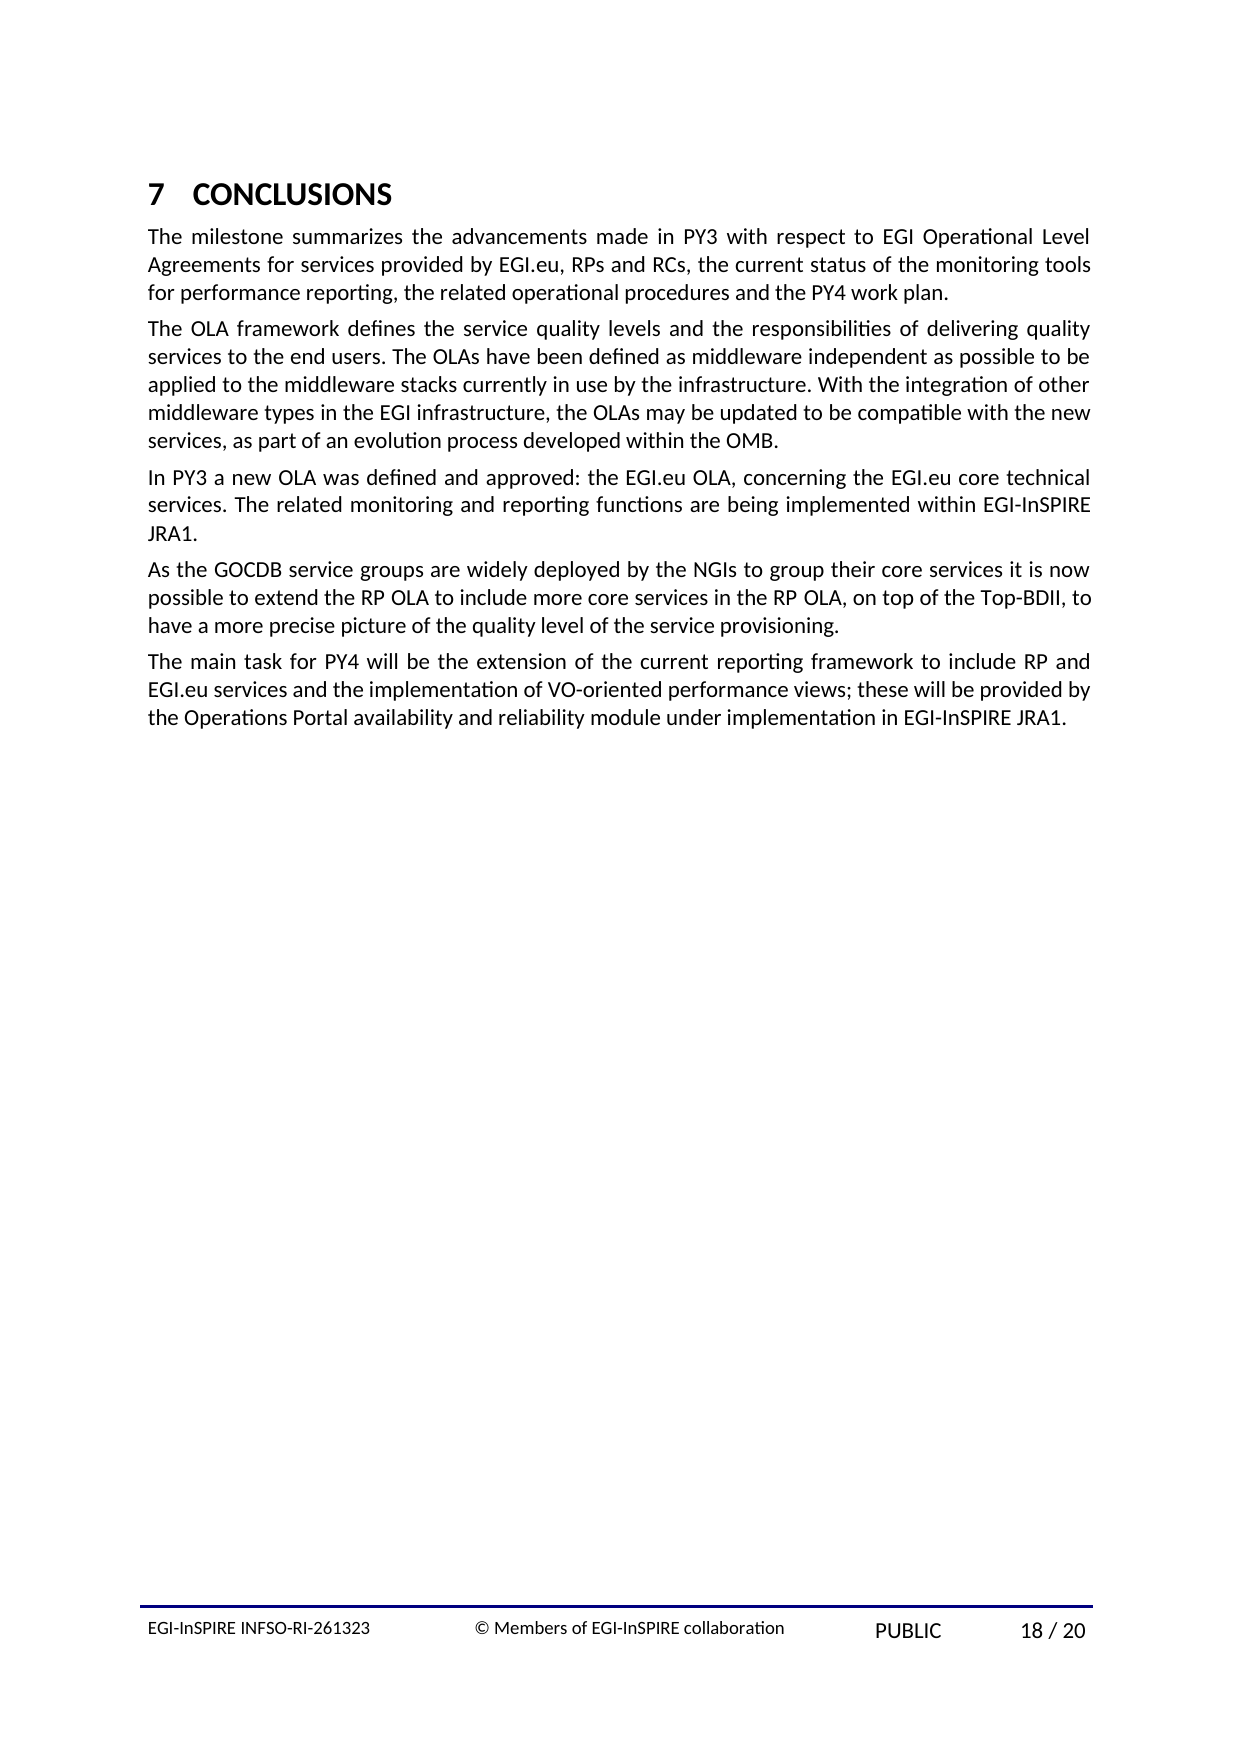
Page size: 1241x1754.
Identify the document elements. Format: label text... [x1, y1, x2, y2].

text As the GOCDB service groups are widely deployed by the NGIs to group their core services it is now possible to extend the RP OLA to include more core services in the RP OLA, on top of the Top-BDII, to have a more precise picture of the quality level of the service provisioning. [148, 555, 1092, 639]
subtitle Conclusions [148, 173, 1092, 213]
text In PY3 a new OLA was defined and approved: the EGI.eu OLA, concerning the EGI.eu core technical services. The related monitoring and reporting functions are being implemented within EGI-InSPIRE JRA1. [148, 463, 1092, 547]
text The milestone summarizes the advancements made in PY3 with respect to EGI Operational Level Agreements for services provided by EGI.eu, RPs and RCs, the current status of the monitoring tools for performance reporting, the related operational procedures and the PY4 work plan. [148, 222, 1092, 306]
text The OLA framework defines the service quality levels and the responsibilities of delivering quality services to the end users. The OLAs have been defined as middleware independent as possible to be applied to the middleware stacks currently in use by the infrastructure. With the integration of other middleware types in the EGI infrastructure, the OLAs may be updated to be compatible with the new services, as part of an evolution process developed within the OMB. [148, 314, 1092, 454]
text The main task for PY4 will be the extension of the current reporting framework to include RP and EGI.eu services and the implementation of VO-oriented performance views; these will be provided by the Operations Portal availability and reliability module under implementation in EGI-InSPIRE JRA1. [148, 647, 1092, 731]
